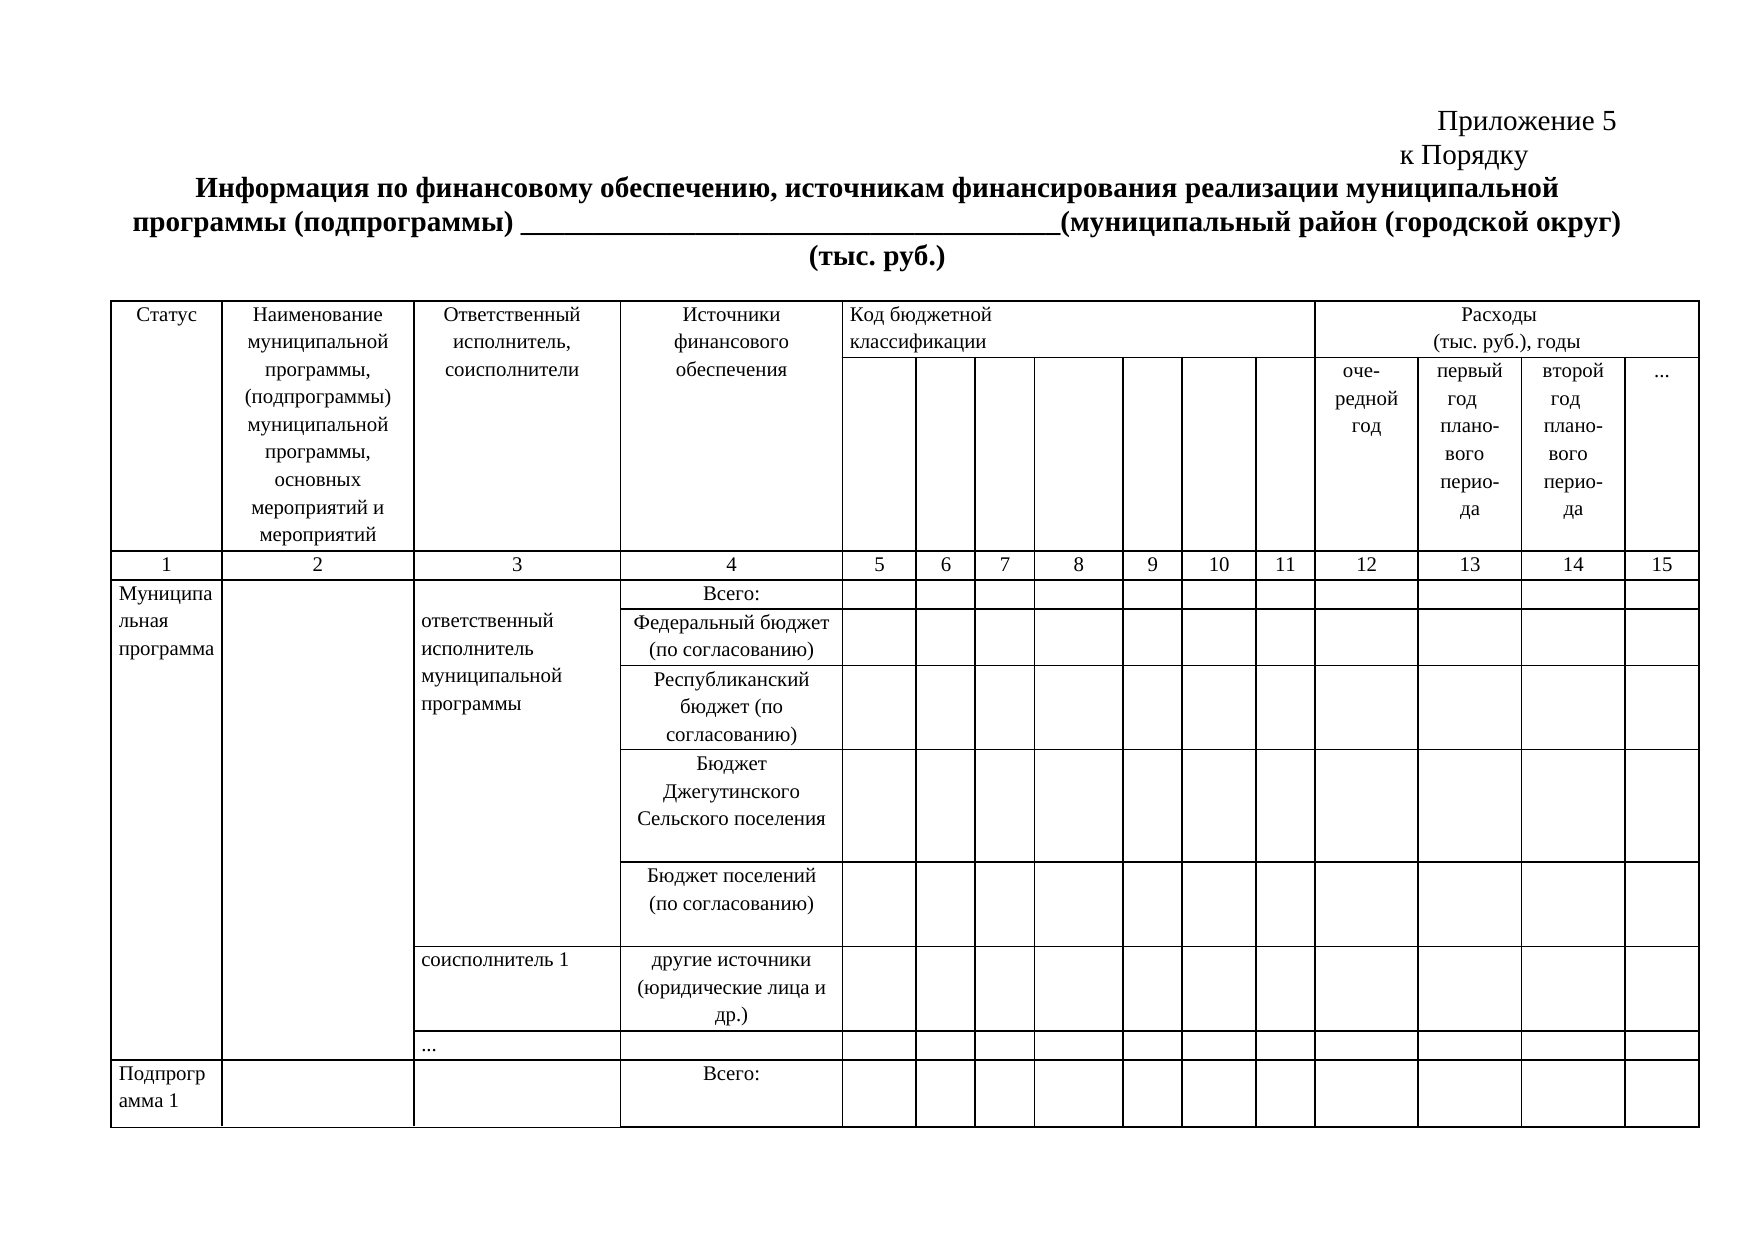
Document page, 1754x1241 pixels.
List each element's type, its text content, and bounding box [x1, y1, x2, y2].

table_cell [1257, 610, 1314, 665]
table_cell [1316, 863, 1417, 946]
table_cell [1124, 358, 1181, 550]
table_header Источники финансового обеспечения [621, 302, 842, 550]
table_cell [1183, 1032, 1255, 1059]
table_cell [917, 947, 974, 1030]
table_cell первый год плано- вого перио- да [1419, 358, 1521, 550]
table_cell [1035, 358, 1122, 550]
table_cell [1257, 750, 1314, 861]
table_cell [1316, 581, 1417, 608]
table_cell оче- редной год [1316, 358, 1417, 550]
table_cell 2 [223, 552, 413, 579]
table_cell [1035, 581, 1122, 608]
table_cell [1419, 947, 1521, 1030]
table_cell [1316, 1061, 1417, 1126]
table_cell [1316, 750, 1417, 861]
table_cell [976, 750, 1034, 861]
table_cell [917, 750, 974, 861]
table_cell [1257, 1032, 1314, 1059]
table_cell [223, 1061, 413, 1126]
table_cell [1522, 666, 1624, 749]
table_cell [1183, 750, 1255, 861]
table_cell [1183, 581, 1255, 608]
table_cell [1257, 581, 1314, 608]
text Информация по финансовому обеспечению, источникам финансирования реализации муниципальной программы (подпрограммы) _____________________________________(муниципальный район (городской округ) (тыс. руб.) [118, 171, 1636, 271]
table_cell [1124, 947, 1181, 1030]
table_cell [843, 610, 915, 665]
table_cell 1 [112, 552, 221, 579]
table_cell [1035, 1032, 1122, 1059]
table_cell [415, 1061, 620, 1126]
table_cell [1626, 610, 1698, 665]
table_cell [1035, 610, 1122, 665]
table_cell Подпрограмма 1 [112, 1061, 221, 1126]
table_cell 11 [1257, 552, 1314, 579]
table_cell Бюджет Джегутинского Сельского поселения [621, 750, 842, 861]
table_cell Всего: [621, 1061, 842, 1126]
table_cell [1419, 581, 1521, 608]
table_cell [843, 666, 915, 749]
table_cell [1124, 750, 1181, 861]
table_cell [1522, 863, 1624, 946]
table_cell [1124, 863, 1181, 946]
table_cell [1183, 358, 1255, 550]
text к Порядку [118, 137, 1636, 171]
table_cell соисполнитель 1 [415, 947, 620, 1030]
table_cell [1626, 581, 1698, 608]
table_cell Бюджет поселений (по согласованию) [621, 863, 842, 946]
table_cell [843, 863, 915, 946]
table_cell [1316, 947, 1417, 1030]
table_cell [1183, 610, 1255, 665]
table_cell [1124, 666, 1181, 749]
table_cell [1626, 750, 1698, 861]
table_cell 13 [1419, 552, 1521, 579]
table_header Код бюджетной классификации [843, 302, 1314, 357]
table_cell 6 [917, 552, 974, 579]
table_cell 8 [1035, 552, 1122, 579]
table_cell [1035, 750, 1122, 861]
table_cell [1419, 610, 1521, 665]
table_header Расходы (тыс. руб.), годы [1316, 302, 1698, 357]
table_cell [1124, 581, 1181, 608]
table_cell [1522, 581, 1624, 608]
table_cell [1419, 863, 1521, 946]
table_cell 7 [976, 552, 1034, 579]
table_cell [917, 610, 974, 665]
table_cell Республиканский бюджет (по согласованию) [621, 666, 842, 749]
table_cell [976, 863, 1034, 946]
table_cell [976, 581, 1034, 608]
table_cell [1626, 666, 1698, 749]
table_cell [1257, 863, 1314, 946]
table_cell [1419, 666, 1521, 749]
table_cell [843, 1032, 915, 1059]
table_cell [976, 610, 1034, 665]
table_cell [843, 581, 915, 608]
table_header Ответственный исполнитель, соисполнители [415, 302, 620, 550]
table_cell 12 [1316, 552, 1417, 579]
table_cell [917, 358, 974, 550]
table_header Наименование муниципальной программы, (подпрограммы) муниципальной программы, основных мероприятий и мероприятий [223, 302, 413, 550]
table_cell 9 [1124, 552, 1181, 579]
table_cell другие источники (юридические лица и др.) [621, 947, 842, 1030]
table_cell [843, 1061, 915, 1126]
table_cell [1626, 1061, 1698, 1126]
table_cell [976, 358, 1034, 550]
table_cell [1257, 947, 1314, 1030]
table_cell [621, 1032, 842, 1059]
table_cell Муниципальная программа [112, 581, 221, 1059]
table_cell Всего: [621, 581, 842, 608]
table_cell [1183, 1061, 1255, 1126]
table_cell [1257, 358, 1314, 550]
table_cell [1035, 947, 1122, 1030]
table_cell [917, 1032, 974, 1059]
table_cell [1626, 863, 1698, 946]
table_cell [976, 947, 1034, 1030]
table_cell [1522, 610, 1624, 665]
table_cell 3 [415, 552, 620, 579]
table_cell [1183, 863, 1255, 946]
table_cell [843, 358, 915, 550]
table_cell [1522, 947, 1624, 1030]
table_cell второй год плано- вого перио- да [1522, 358, 1624, 550]
table_cell ... [1626, 358, 1698, 550]
table_cell ... [415, 1032, 620, 1059]
table_cell ответственный исполнитель муниципальной программы [415, 581, 620, 946]
table_cell [1419, 1061, 1521, 1126]
table_cell [1035, 1061, 1122, 1126]
table_cell 10 [1183, 552, 1255, 579]
table_cell [1626, 947, 1698, 1030]
text Приложение 5 [118, 103, 1636, 137]
table_cell [223, 581, 413, 1059]
table_cell [976, 666, 1034, 749]
table_cell [1257, 666, 1314, 749]
table_cell [1316, 1032, 1417, 1059]
table_cell [1124, 1061, 1181, 1126]
table_cell [843, 750, 915, 861]
table_cell [1419, 1032, 1521, 1059]
table_cell [1522, 1061, 1624, 1126]
table_cell 5 [843, 552, 915, 579]
table_cell [1626, 1032, 1698, 1059]
table_cell [917, 1061, 974, 1126]
table_cell 15 [1626, 552, 1698, 579]
table_cell [1316, 610, 1417, 665]
table_cell [1316, 666, 1417, 749]
table_cell [976, 1032, 1034, 1059]
table_cell [976, 1061, 1034, 1126]
table_cell [1257, 1061, 1314, 1126]
table_cell [1419, 750, 1521, 861]
table_cell [917, 581, 974, 608]
table_cell [1124, 610, 1181, 665]
table_cell [917, 863, 974, 946]
table_cell 4 [621, 552, 842, 579]
table_cell 14 [1522, 552, 1624, 579]
table_header Статус [112, 302, 221, 550]
table_cell [1522, 1032, 1624, 1059]
table_cell [917, 666, 974, 749]
table_cell [843, 947, 915, 1030]
table_cell [1522, 750, 1624, 861]
table_cell [1183, 666, 1255, 749]
table_cell [1035, 666, 1122, 749]
table_cell [1035, 863, 1122, 946]
table_cell Федеральный бюджет (по согласованию) [621, 610, 842, 665]
table_cell [1124, 1032, 1181, 1059]
table_cell [1183, 947, 1255, 1030]
